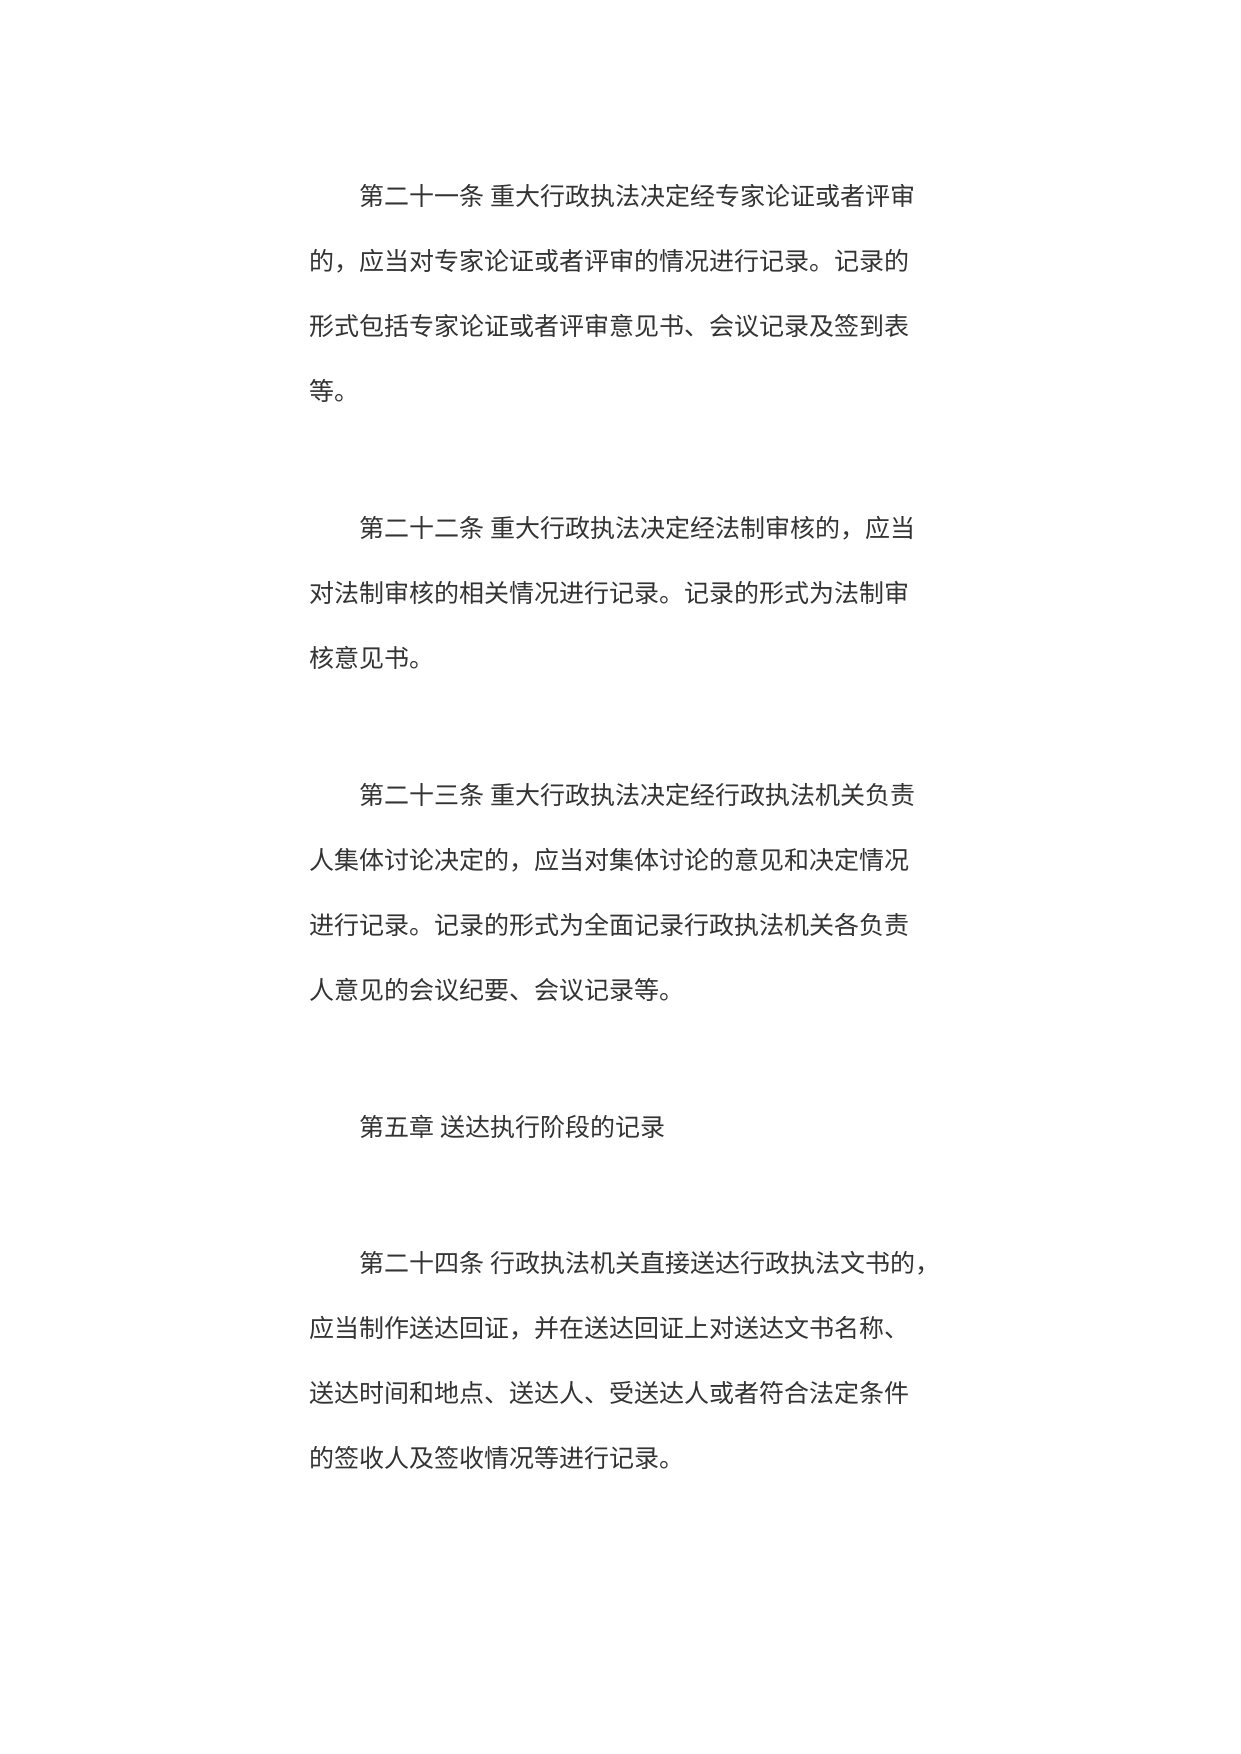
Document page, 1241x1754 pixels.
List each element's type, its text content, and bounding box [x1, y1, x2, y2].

text 第二十四条 行政执法机关直接送达行政执法文书的，应当制作送达回证，并在送达回证上对送达文书名称、送达时间和地点、送达人、受送达人或者符合法定条件的签收人及签收情况等进行记录。 [309, 1229, 931, 1489]
text 第二十三条 重大行政执法决定经行政执法机关负责人集体讨论决定的，应当对集体讨论的意见和决定情况进行记录。记录的形式为全面记录行政执法机关各负责人意见的会议纪要、会议记录等。 [309, 761, 931, 1021]
text 第二十二条 重大行政执法决定经法制审核的，应当对法制审核的相关情况进行记录。记录的形式为法制审核意见书。 [309, 494, 931, 689]
text 第五章 送达执行阶段的记录 [309, 1093, 931, 1158]
text 第二十一条 重大行政执法决定经专家论证或者评审的，应当对专家论证或者评审的情况进行记录。记录的形式包括专家论证或者评审意见书、会议记录及签到表等。 [309, 162, 931, 422]
